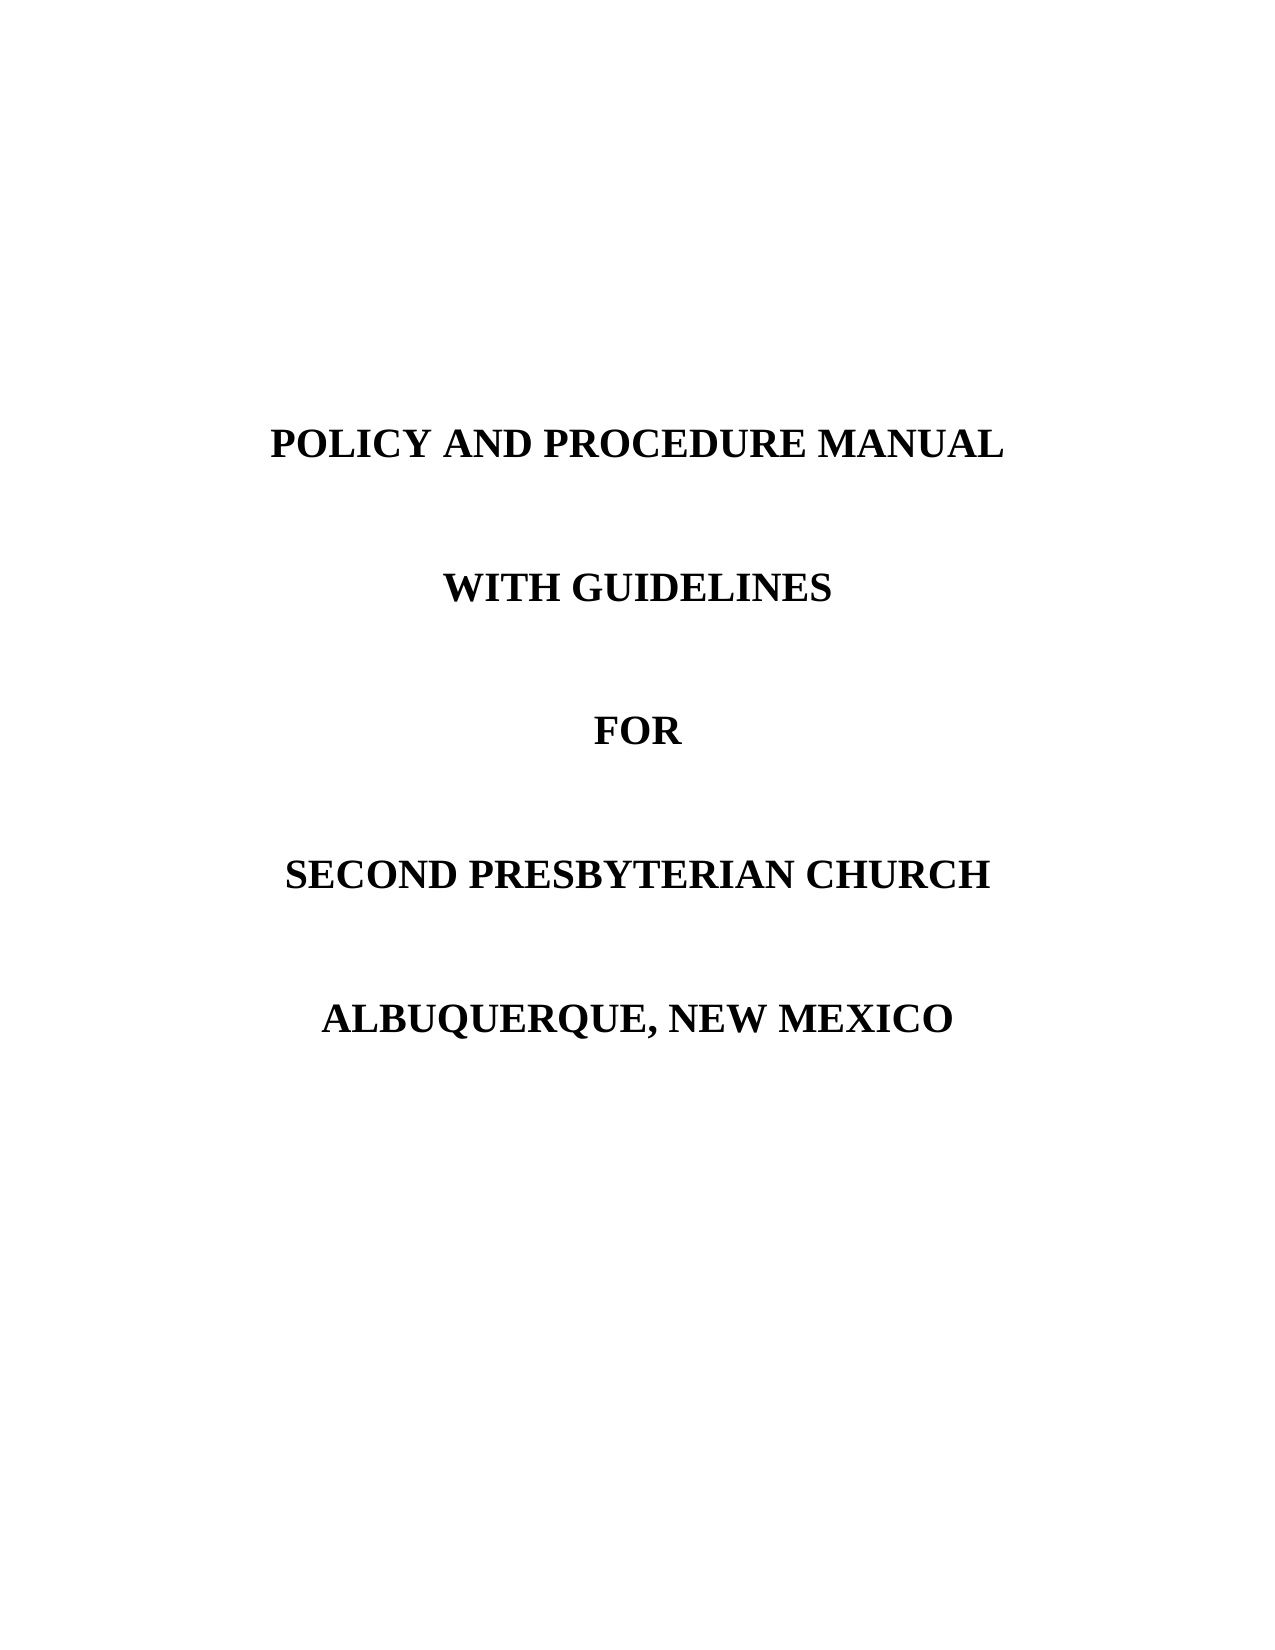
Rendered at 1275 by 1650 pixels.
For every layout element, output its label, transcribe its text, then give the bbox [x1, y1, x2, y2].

text FOR [150, 706, 1125, 754]
text WITH GUIDELINES [150, 562, 1125, 610]
text POLICY AND PROCEDURE MANUAL [150, 418, 1125, 466]
text SECOND PRESBYTERIAN CHURCH [150, 849, 1125, 897]
text ALBUQUERQUE, NEW MEXICO [150, 993, 1125, 1041]
